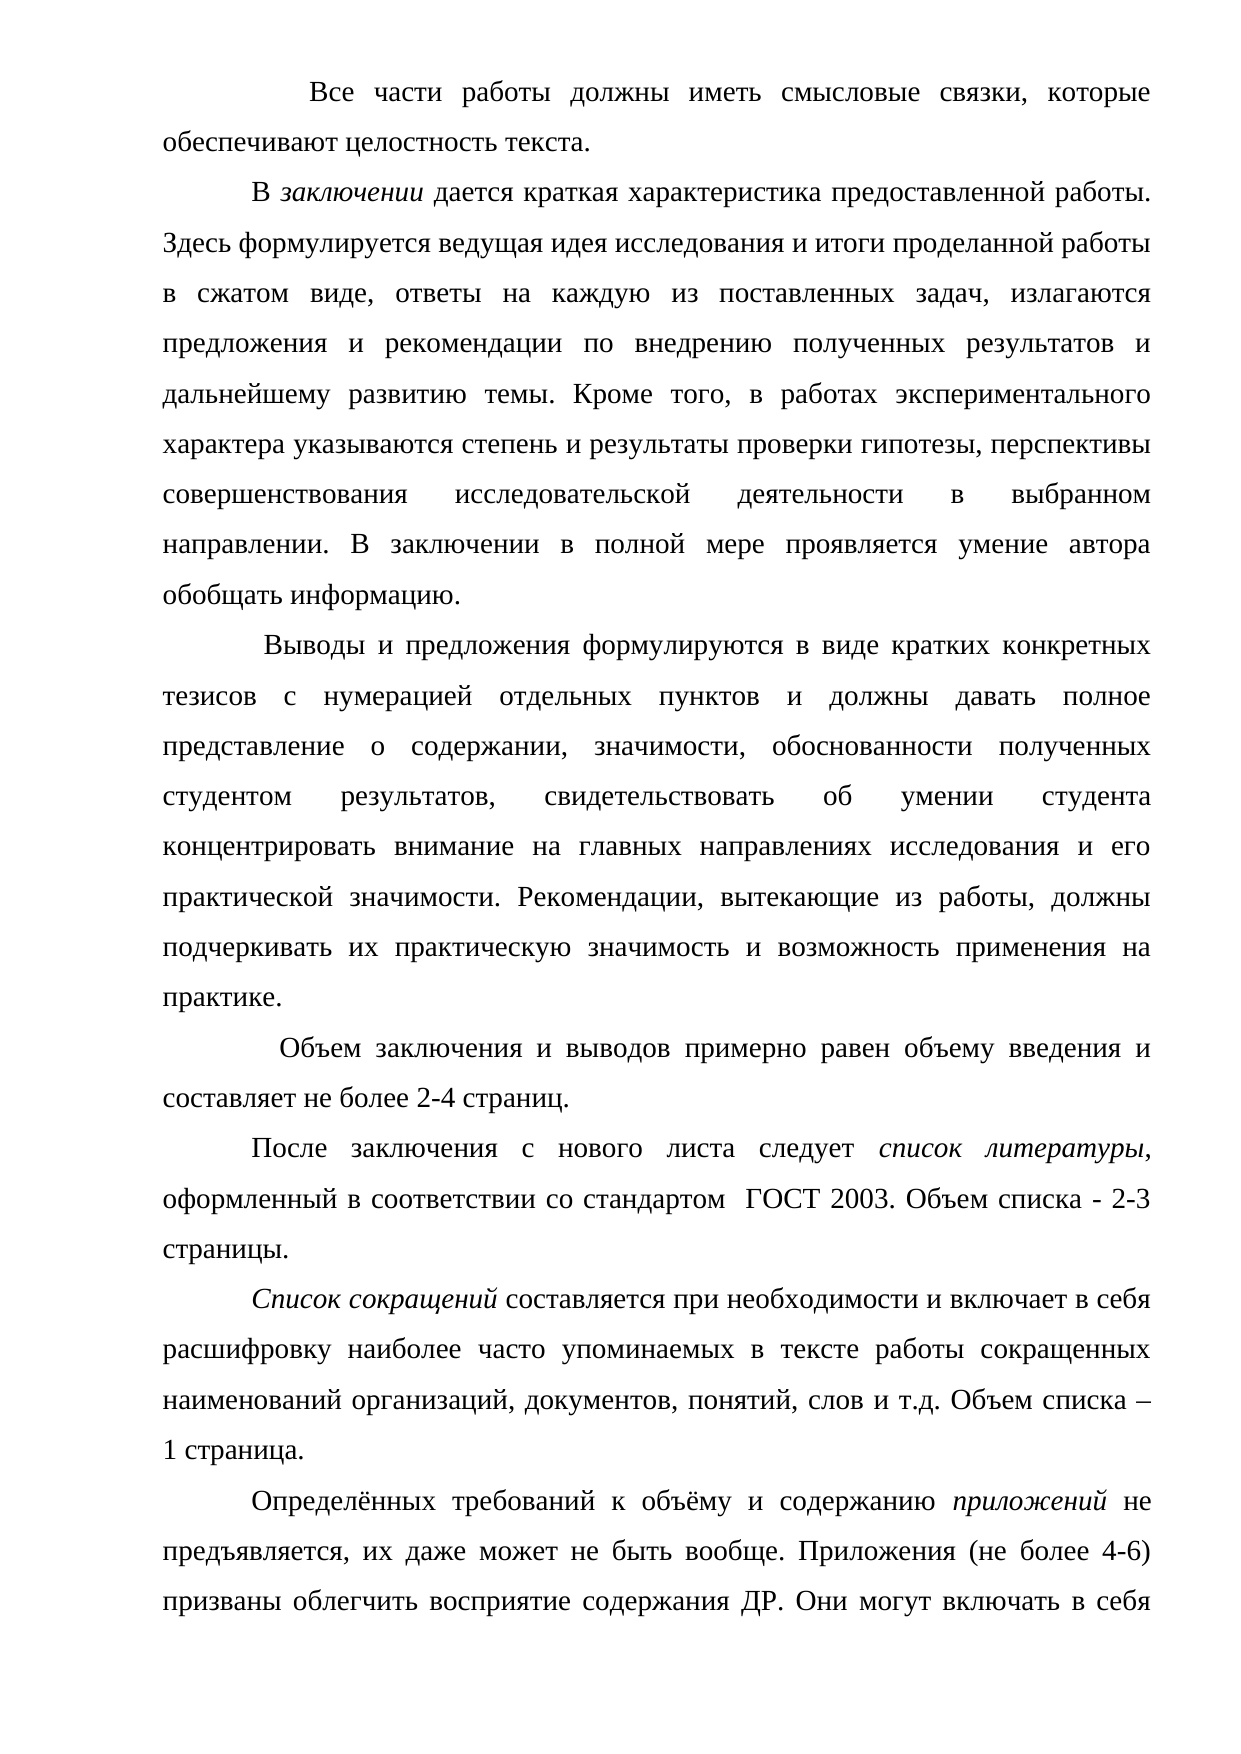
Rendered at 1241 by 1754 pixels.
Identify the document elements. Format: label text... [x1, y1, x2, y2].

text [162, 1483, 1152, 1617]
text В заключении дается краткая характеристика предоставленной работы. Здесь формулируется ведущая идея исследования и итоги проделанной работы в сжатом виде, ответы на каждую из поставленных задач, излагаются предложения и рекомендации по внедрению полученных результатов и дальнейшему развитию темы. Кроме того, в работах экспериментального характера указываются степень и результаты проверки гипотезы, перспективы совершенствования исследовательской деятельности в выбранном направлении. В заключении в полной мере проявляется умение автора обобщать информацию. [162, 174, 1152, 611]
text Выводы и предложения формулируются в виде кратких конкретных тезисов с нумерацией отдельных пунктов и должны давать полное представление о содержании, значимости, обоснованности полученных студентом результатов, свидетельствовать об умении студента концентрировать внимание на главных направлениях исследования и его практической значимости. Рекомендации, вытекающие из работы, должны подчеркивать их практическую значимость и возможность применения на практике. [162, 627, 1152, 1013]
text Все части работы должны иметь смысловые связки, которые обеспечивают целостность текста. [162, 74, 1152, 158]
text Объем заключения и выводов примерно равен объему введения и составляет не более 2-4 страниц. [162, 1030, 1152, 1114]
text После заключения с нового листа следует список литературы, оформленный в соответствии со стандартом ГОСТ 2003. Объем списка - 2-3 страницы. [162, 1130, 1152, 1264]
text Список сокращений составляется при необходимости и включает в себя расшифровку наиболее часто упоминаемых в тексте работы сокращенных наименований организаций, документов, понятий, слов и т.д. Объем списка – 1 страница. [162, 1281, 1152, 1466]
